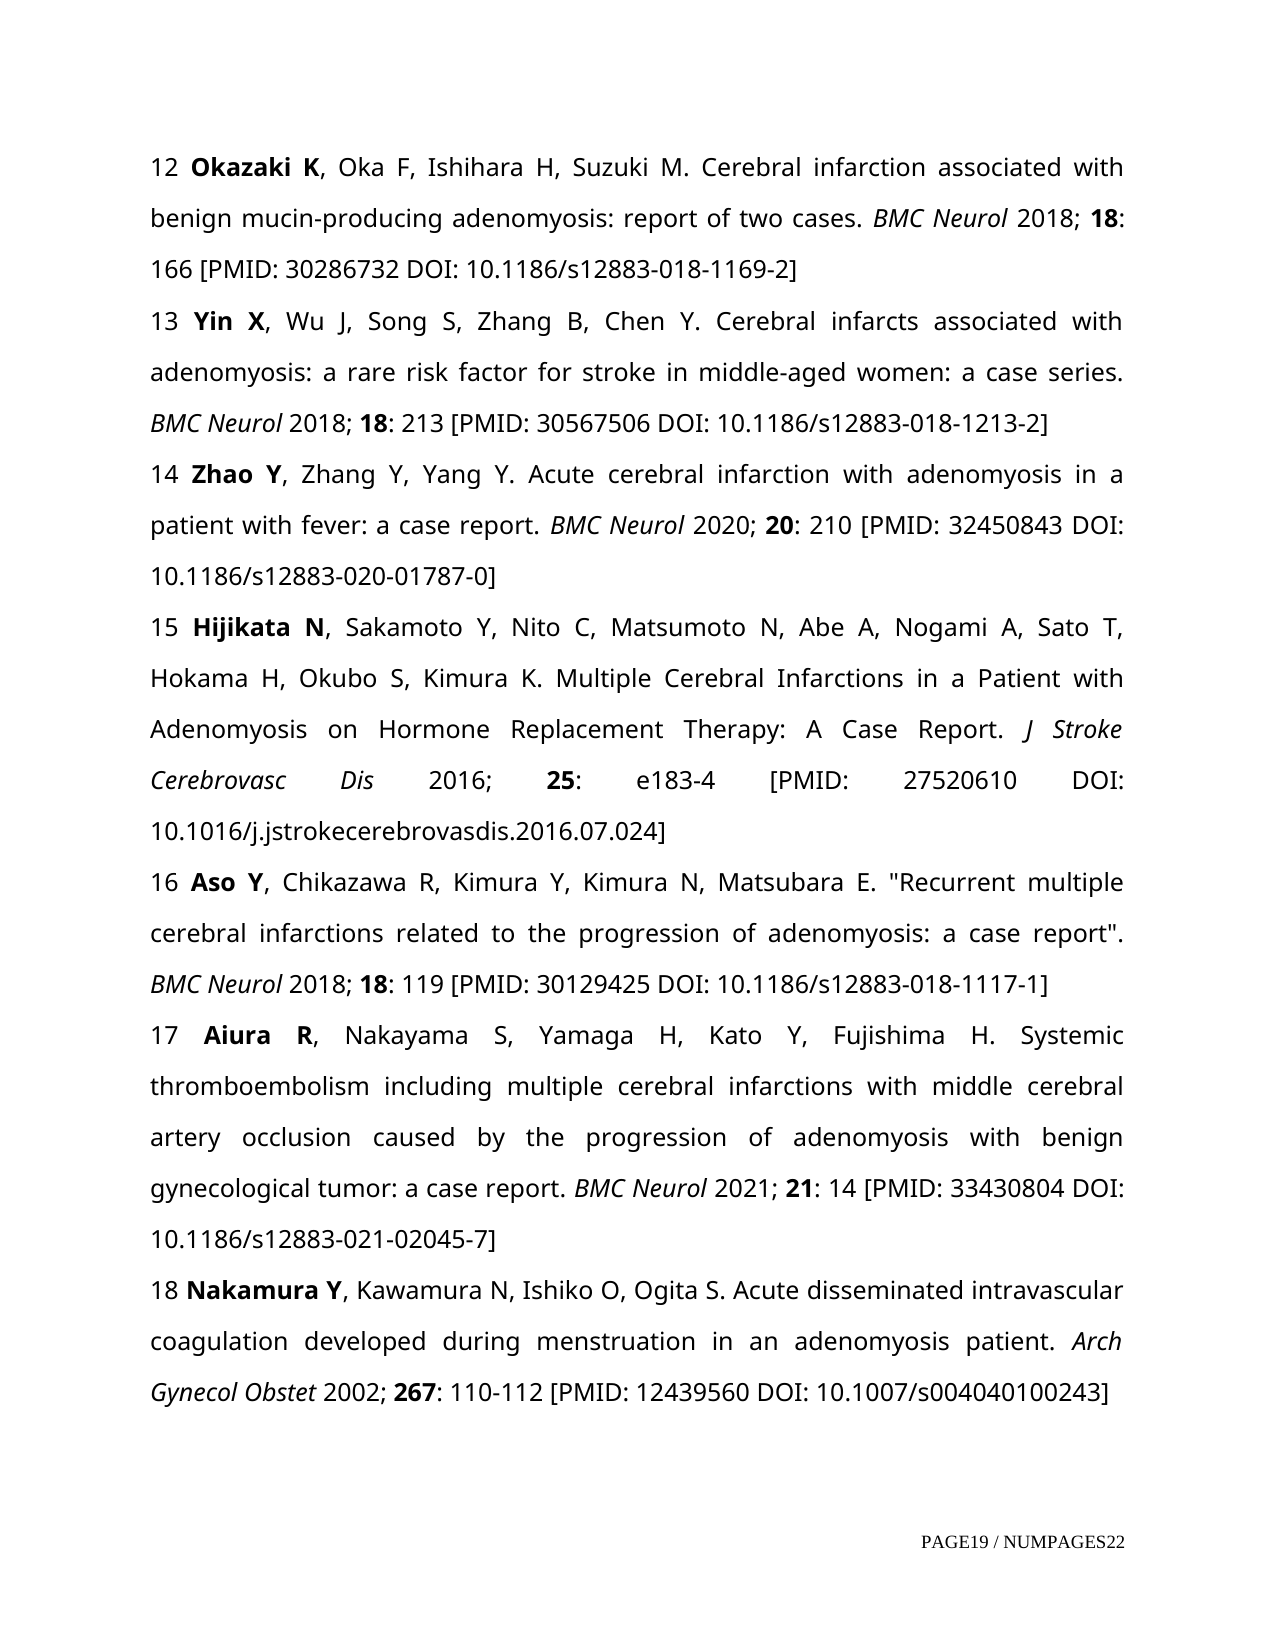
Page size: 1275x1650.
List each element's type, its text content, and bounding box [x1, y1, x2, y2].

text 13 Yin X, Wu J, Song S, Zhang B, Chen Y. Cerebral infarcts associated with adenomyosis: a rare risk factor for stroke in middle-aged women: a case series. BMC Neurol 2018; 18: 213 [PMID: 30567506 DOI: 10.1186/s12883-018-1213-2] [150, 303, 1125, 439]
text 14 Zhao Y, Zhang Y, Yang Y. Acute cerebral infarction with adenomyosis in a patient with fever: a case report. BMC Neurol 2020; 20: 210 [PMID: 32450843 DOI: 10.1186/s12883-020-01787-0] [150, 456, 1125, 592]
text 16 Aso Y, Chikazawa R, Kimura Y, Kimura N, Matsubara E. "Recurrent multiple cerebral infarctions related to the progression of adenomyosis: a case report". BMC Neurol 2018; 18: 119 [PMID: 30129425 DOI: 10.1186/s12883-018-1117-1] [150, 864, 1125, 1001]
text 15 Hijikata N, Sakamoto Y, Nito C, Matsumoto N, Abe A, Nogami A, Sato T, Hokama H, Okubo S, Kimura K. Multiple Cerebral Infarctions in a Patient with Adenomyosis on Hormone Replacement Therapy: A Case Report. J Stroke Cerebrovasc Dis 2016; 25: e183-4 [PMID: 27520610 DOI: 10.1016/j.jstrokecerebrovasdis.2016.07.024] [150, 609, 1125, 848]
text 18 Nakamura Y, Kawamura N, Ishiko O, Ogita S. Acute disseminated intravascular coagulation developed during menstruation in an adenomyosis patient. Arch Gynecol Obstet 2002; 267: 110-112 [PMID: 12439560 DOI: 10.1007/s004040100243] [150, 1273, 1125, 1409]
text 17 Aiura R, Nakayama S, Yamaga H, Kato Y, Fujishima H. Systemic thromboembolism including multiple cerebral infarctions with middle cerebral artery occlusion caused by the progression of adenomyosis with benign gynecological tumor: a case report. BMC Neurol 2021; 21: 14 [PMID: 33430804 DOI: 10.1186/s12883-021-02045-7] [150, 1018, 1125, 1256]
text 12 Okazaki K, Oka F, Ishihara H, Suzuki M. Cerebral infarction associated with benign mucin-producing adenomyosis: report of two cases. BMC Neurol 2018; 18: 166 [PMID: 30286732 DOI: 10.1186/s12883-018-1169-2] [150, 150, 1125, 286]
